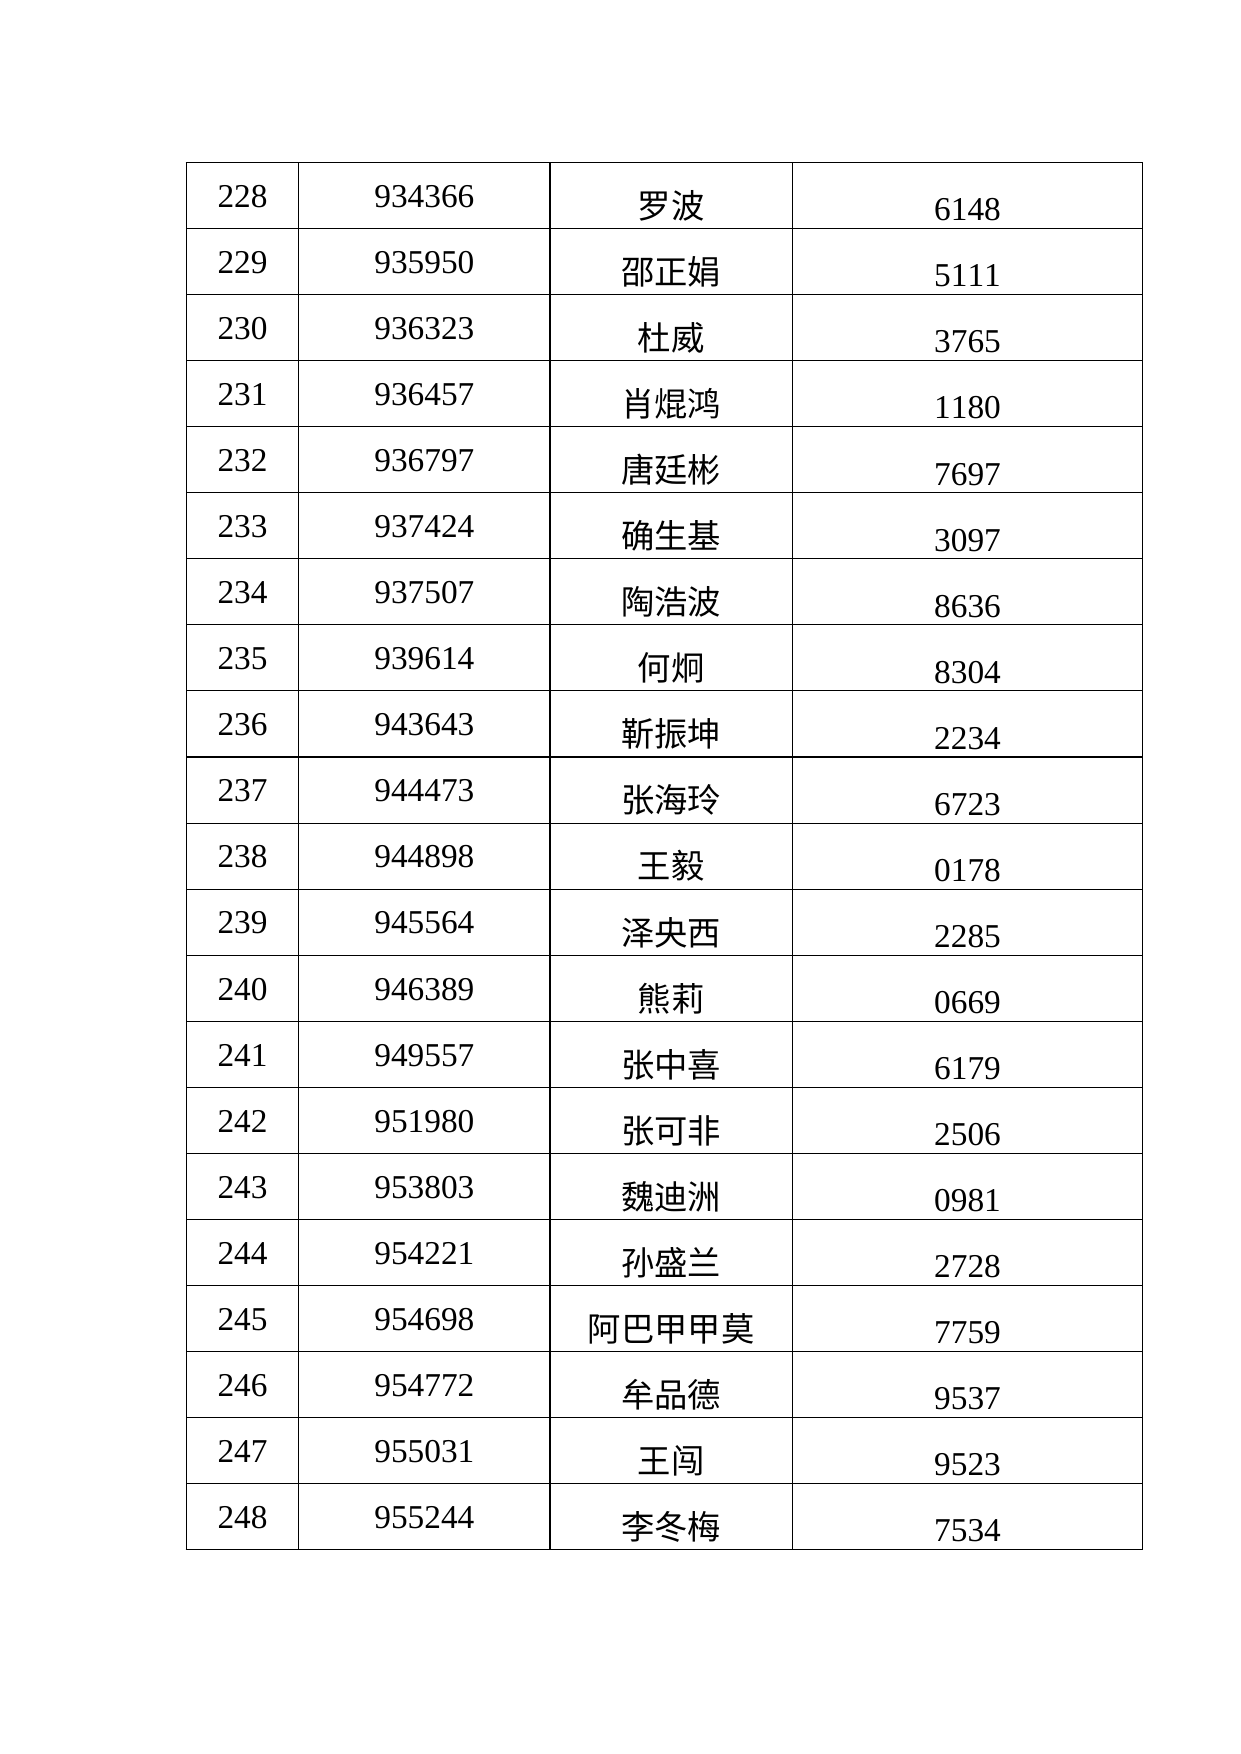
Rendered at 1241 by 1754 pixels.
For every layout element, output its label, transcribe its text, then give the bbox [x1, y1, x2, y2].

table_cell 228 [187, 163, 298, 228]
table_cell 王毅 [551, 824, 792, 888]
table_cell 936797 [299, 427, 549, 492]
table_cell 937507 [299, 559, 549, 624]
table_cell 230 [187, 295, 298, 360]
table_cell 0981 [793, 1154, 1142, 1219]
table_cell 王闯 [551, 1418, 792, 1483]
table_cell 7697 [793, 427, 1142, 492]
table_cell 张中喜 [551, 1022, 792, 1087]
table_cell 939614 [299, 625, 549, 690]
table_cell 0178 [793, 824, 1142, 888]
table_cell 943643 [299, 691, 549, 756]
table_cell 2728 [793, 1220, 1142, 1285]
table_cell 李冬梅 [551, 1484, 792, 1549]
table_cell 9537 [793, 1352, 1142, 1417]
table_cell 243 [187, 1154, 298, 1219]
table_cell 934366 [299, 163, 549, 228]
table_cell 7534 [793, 1484, 1142, 1549]
table_cell 935950 [299, 229, 549, 294]
table_cell 6148 [793, 163, 1142, 228]
table_cell 魏迪洲 [551, 1154, 792, 1219]
table_cell 2506 [793, 1088, 1142, 1153]
table_cell 张可非 [551, 1088, 792, 1153]
table_cell 241 [187, 1022, 298, 1087]
table_cell 936457 [299, 361, 549, 426]
table_cell 239 [187, 890, 298, 954]
table_cell 确生基 [551, 493, 792, 558]
table_cell 936323 [299, 295, 549, 360]
table_cell 1180 [793, 361, 1142, 426]
table_cell 953803 [299, 1154, 549, 1219]
table_cell 3097 [793, 493, 1142, 558]
table_cell 5111 [793, 229, 1142, 294]
table_cell 何炯 [551, 625, 792, 690]
table_cell 242 [187, 1088, 298, 1153]
table_cell 245 [187, 1286, 298, 1351]
table_cell 陶浩波 [551, 559, 792, 624]
table_cell 邵正娟 [551, 229, 792, 294]
table_cell 靳振坤 [551, 691, 792, 756]
table_cell 0669 [793, 956, 1142, 1021]
table_cell 张海玲 [551, 758, 792, 822]
table_cell 233 [187, 493, 298, 558]
table_cell 阿巴甲甲莫 [551, 1286, 792, 1351]
table_cell 954221 [299, 1220, 549, 1285]
table_cell 954698 [299, 1286, 549, 1351]
table_cell 熊莉 [551, 956, 792, 1021]
table_cell 237 [187, 758, 298, 822]
table_cell 牟品德 [551, 1352, 792, 1417]
table_cell 945564 [299, 890, 549, 954]
table_cell 235 [187, 625, 298, 690]
table_cell 2285 [793, 890, 1142, 954]
table_cell 248 [187, 1484, 298, 1549]
table_cell 8636 [793, 559, 1142, 624]
table_cell 234 [187, 559, 298, 624]
table_cell 孙盛兰 [551, 1220, 792, 1285]
table_cell 泽央西 [551, 890, 792, 954]
table_cell 946389 [299, 956, 549, 1021]
table_cell 2234 [793, 691, 1142, 756]
table_cell 229 [187, 229, 298, 294]
table_cell 944898 [299, 824, 549, 888]
table_cell 6723 [793, 758, 1142, 822]
table_cell 240 [187, 956, 298, 1021]
table_cell 955244 [299, 1484, 549, 1549]
table_cell 955031 [299, 1418, 549, 1483]
table_cell 951980 [299, 1088, 549, 1153]
table_cell 6179 [793, 1022, 1142, 1087]
table_cell 954772 [299, 1352, 549, 1417]
table_cell 244 [187, 1220, 298, 1285]
table_cell 937424 [299, 493, 549, 558]
table_cell 247 [187, 1418, 298, 1483]
table_cell 3765 [793, 295, 1142, 360]
table_cell 杜威 [551, 295, 792, 360]
table_cell 949557 [299, 1022, 549, 1087]
table_cell 罗波 [551, 163, 792, 228]
table_cell 232 [187, 427, 298, 492]
table_cell 9523 [793, 1418, 1142, 1483]
table_cell 944473 [299, 758, 549, 822]
table_cell 246 [187, 1352, 298, 1417]
table_cell 236 [187, 691, 298, 756]
table_cell 8304 [793, 625, 1142, 690]
table_cell 238 [187, 824, 298, 888]
table_cell 唐廷彬 [551, 427, 792, 492]
table_cell 7759 [793, 1286, 1142, 1351]
table_cell 肖焜鸿 [551, 361, 792, 426]
table_cell 231 [187, 361, 298, 426]
